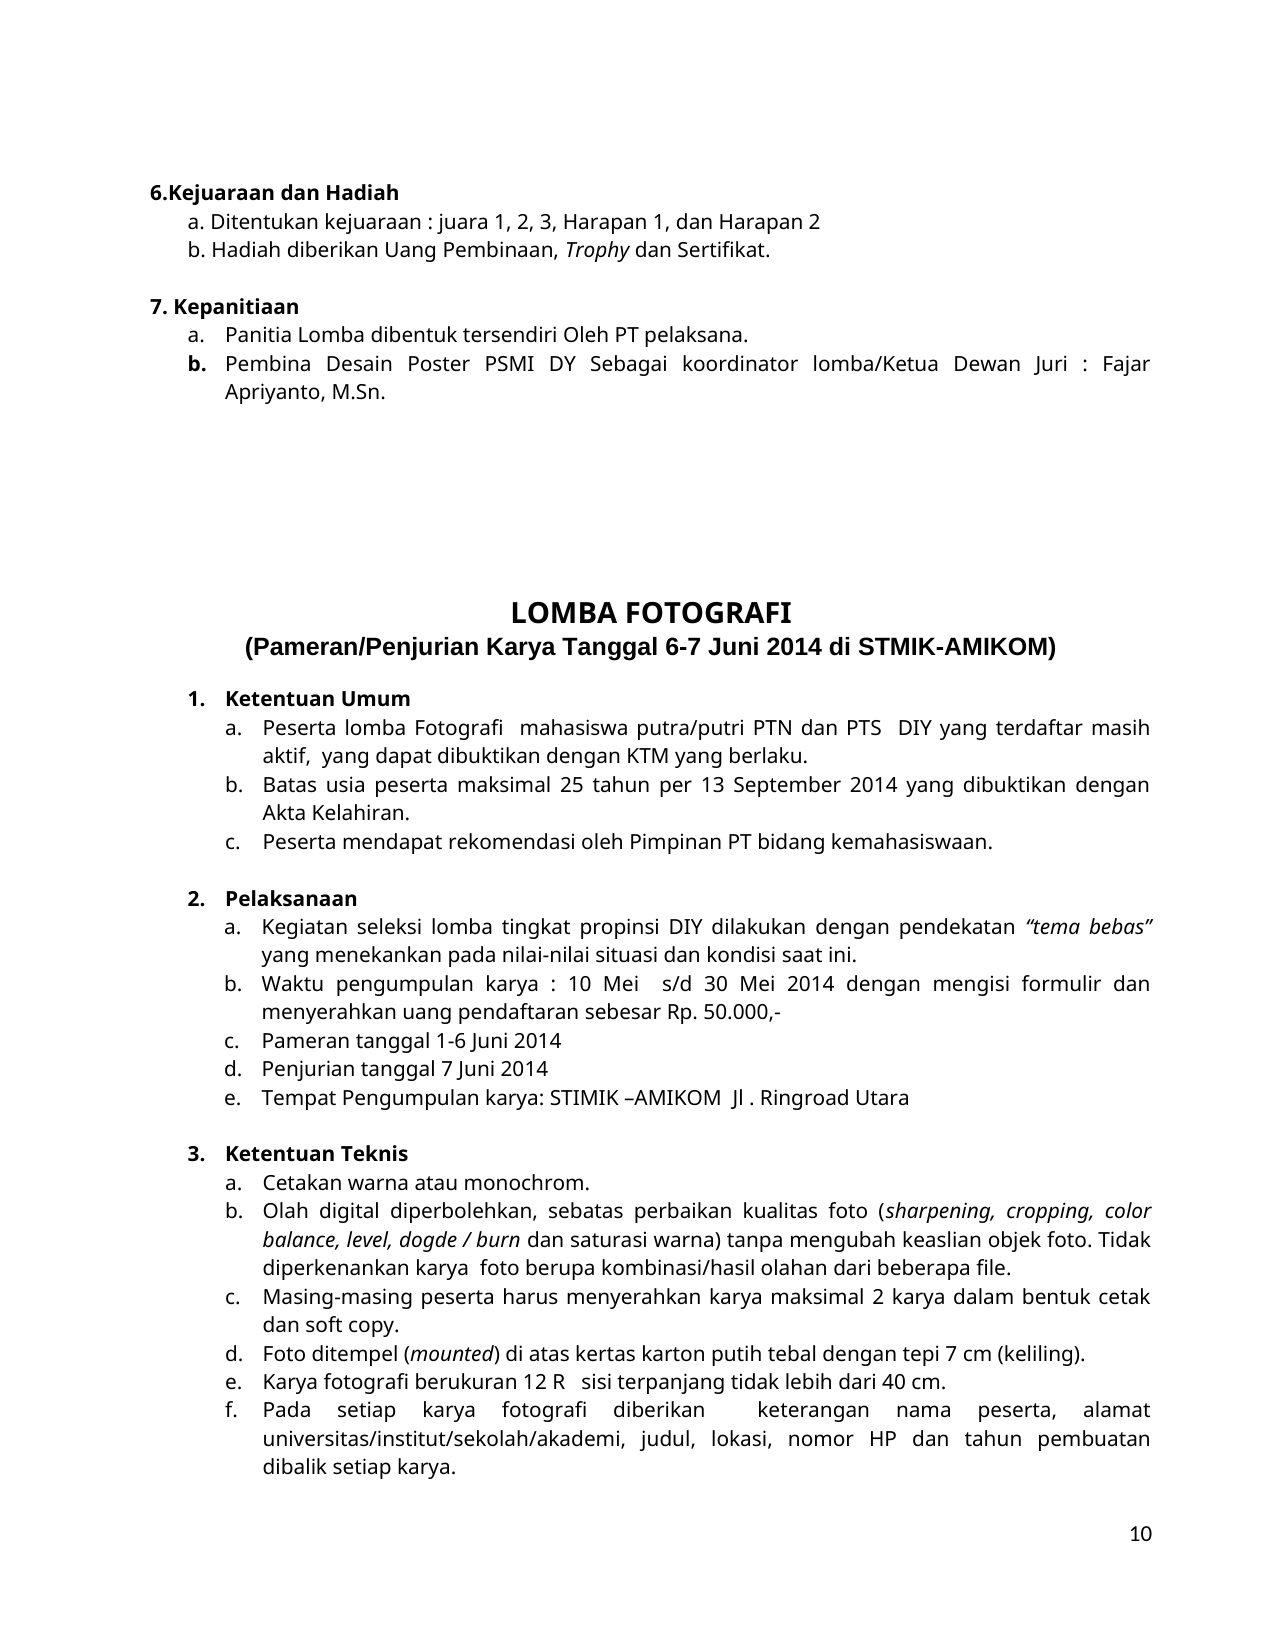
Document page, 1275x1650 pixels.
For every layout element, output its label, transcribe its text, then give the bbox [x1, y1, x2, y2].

text 7. Kepanitiaan [150, 292, 1152, 321]
list Olah digital diperbolehkan, sebatas perbaikan kualitas foto (sharpening, cropping, color balance, level, dogde / burn dan saturasi warna) tanpa mengubah keaslian objek foto. Tidak diperkenankan karya foto berupa kombinasi/hasil olahan dari beberapa file. [225, 1196, 1152, 1282]
text (Pameran/Penjurian Karya Tanggal 6-7 Juni 2014 di STMIK-AMIKOM) [150, 632, 1152, 661]
list Kegiatan seleksi lomba tingkat propinsi DIY dilakukan dengan pendekatan “tema bebas” yang menekankan pada nilai-nilai situasi dan kondisi saat ini. [224, 912, 1152, 969]
list Foto ditempel (mounted) di atas kertas karton putih tebal dengan tepi 7 cm (keliling). [225, 1339, 1152, 1367]
list Pada setiap karya fotografi diberikan keterangan nama peserta, alamat universitas/institut/sekolah/akademi, judul, lokasi, nomor HP dan tahun pembuatan dibalik setiap karya. [225, 1396, 1152, 1481]
list Tempat Pengumpulan karya: STIMIK –AMIKOM Jl . Ringroad Utara [224, 1083, 1152, 1111]
list Pembina Desain Poster PSMI DY Sebagai koordinator lomba/Ketua Dewan Juri : Fajar Apriyanto, M.Sn. [187, 349, 1152, 406]
text b. Hadiah diberikan Uang Pembinaan, Trophy dan Sertifikat. [187, 235, 1152, 264]
list Ketentuan Umum [187, 684, 1152, 713]
list Batas usia peserta maksimal 25 tahun per 13 September 2014 yang dibuktikan dengan Akta Kelahiran. [225, 770, 1152, 827]
text LOMBA FOTOGRAFI [150, 592, 1152, 632]
list Penjurian tanggal 7 Juni 2014 [224, 1054, 1152, 1083]
list Panitia Lomba dibentuk tersendiri Oleh PT pelaksana. [187, 321, 1152, 349]
list Cetakan warna atau monochrom. [225, 1168, 1152, 1196]
list Waktu pengumpulan karya : 10 Mei s/d 30 Mei 2014 dengan mengisi formulir dan menyerahkan uang pendaftaran sebesar Rp. 50.000,- [224, 969, 1152, 1026]
text a. Ditentukan kejuaraan : juara 1, 2, 3, Harapan 1, dan Harapan 2 [187, 207, 1152, 235]
list Ketentuan Teknis [187, 1139, 1152, 1168]
list Peserta lomba Fotografi mahasiswa putra/putri PTN dan PTS DIY yang terdaftar masih aktif, yang dapat dibuktikan dengan KTM yang berlaku. [225, 713, 1152, 770]
text 6.Kejuaraan dan Hadiah [150, 178, 1152, 207]
list Peserta mendapat rekomendasi oleh Pimpinan PT bidang kemahasiswaan. [225, 827, 1152, 855]
list Pelaksanaan [187, 884, 1152, 912]
list Pameran tanggal 1-6 Juni 2014 [224, 1026, 1152, 1054]
list Masing-masing peserta harus menyerahkan karya maksimal 2 karya dalam bentuk cetak dan soft copy. [225, 1282, 1152, 1339]
list Karya fotografi berukuran 12 R sisi terpanjang tidak lebih dari 40 cm. [225, 1367, 1152, 1396]
